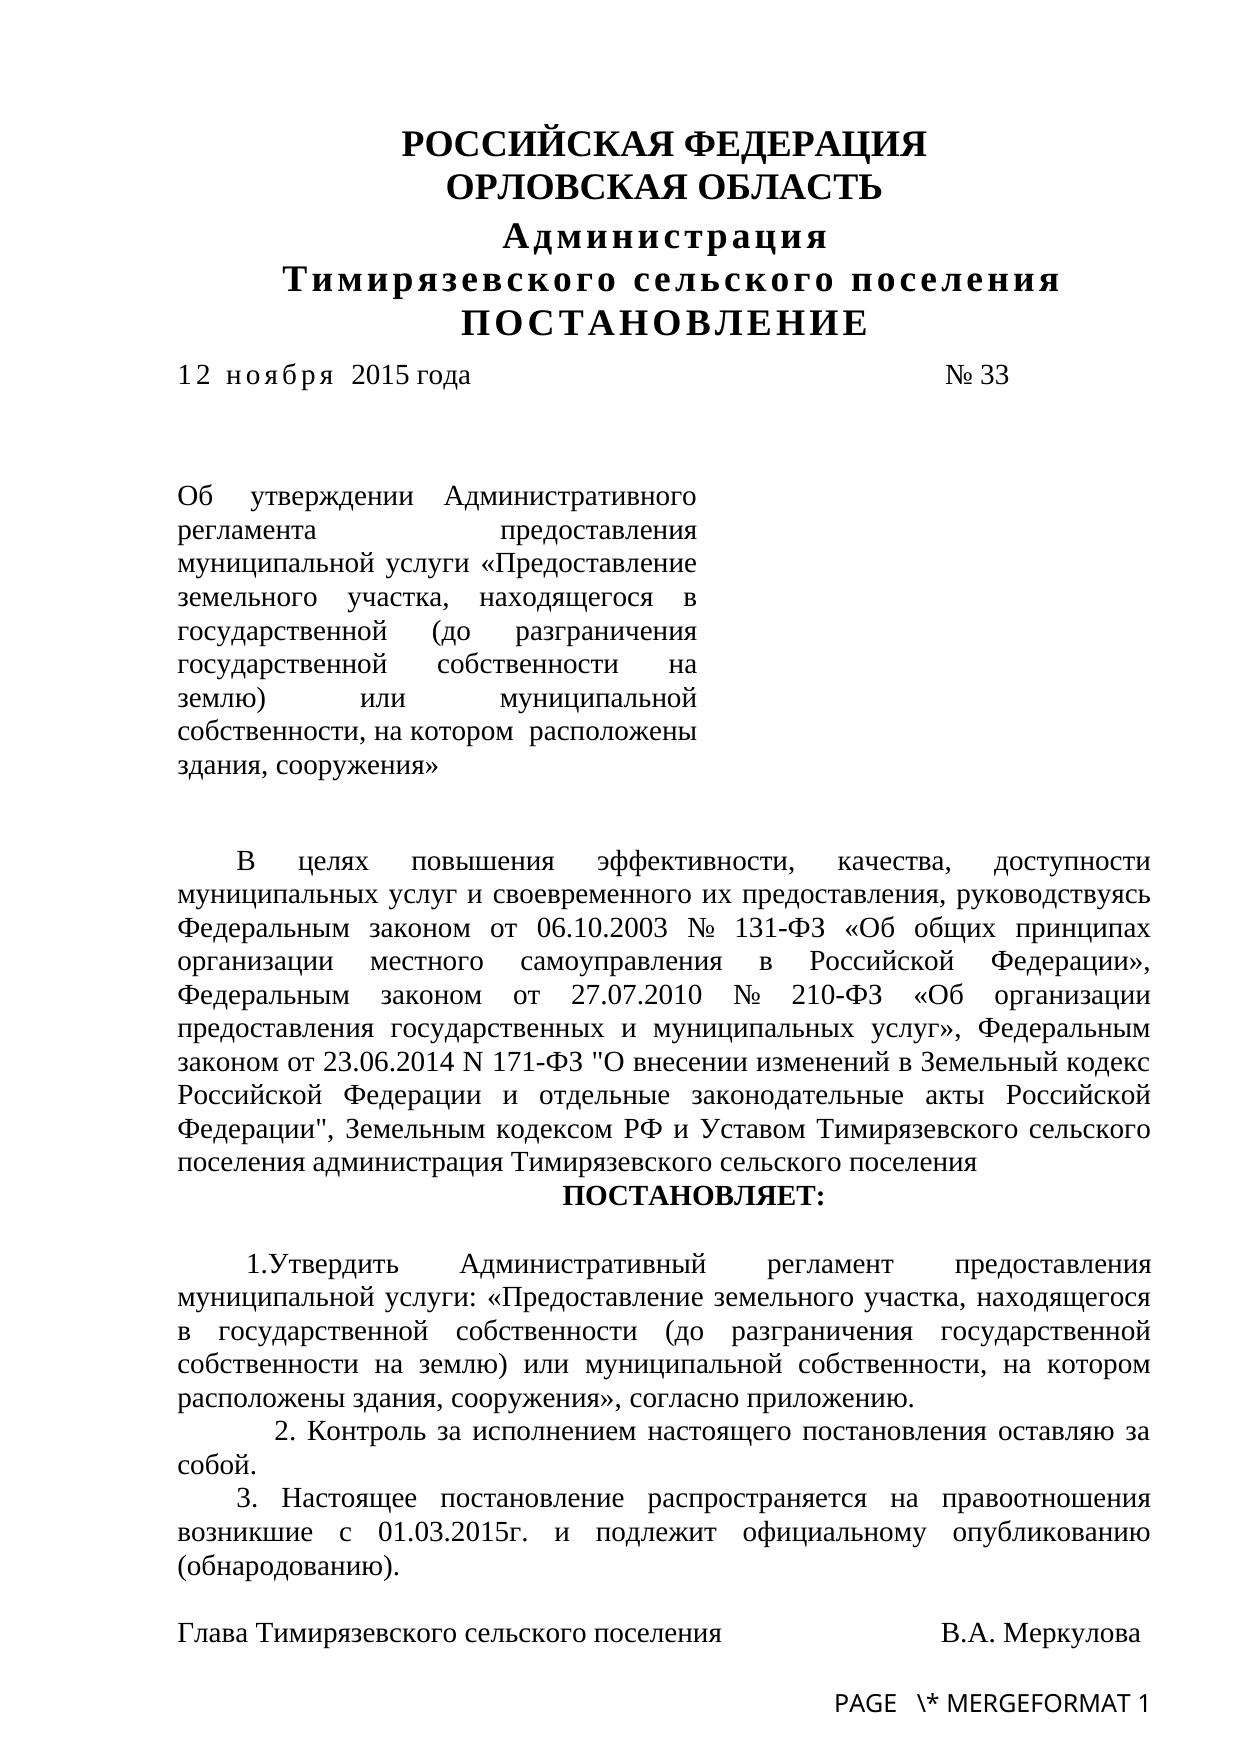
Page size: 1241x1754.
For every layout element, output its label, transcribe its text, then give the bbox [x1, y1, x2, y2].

text ОРЛОВСКАЯ ОБЛАСТЬ [177, 164, 1152, 207]
text ПОСТАНОВЛЕНИЕ [177, 300, 1152, 343]
text 3. Настоящее постановление распространяется на правоотношения возникшие с 01.03.2015г. и подлежит официальному опубликованию (обнародованию). [177, 1481, 1152, 1581]
text Тимирязевского сельского поселения [177, 257, 1152, 300]
text 1.Утвердить Административный регламент предоставления муниципальной услуги: «Предоставление земельного участка, находящегося в государственной собственности (до разграничения государственной собственности на землю) или муниципальной собственности, на котором расположены здания, сооружения», согласно приложению. [177, 1246, 1152, 1413]
text РОССИЙСКАЯ ФЕДЕРАЦИЯ [177, 121, 1152, 164]
text В целях повышения эффективности, качества, доступности муниципальных услуг и своевременного их предоставления, руководствуясь Федеральным законом от 06.10.2003 № 131-ФЗ «Об общих принципах организации местного самоуправления в Российской Федерации», Федеральным законом от 27.07.2010 № 210-ФЗ «Об организации предоставления государственных и муниципальных услуг», Федеральным законом от 23.06.2014 N 171-ФЗ "О внесении изменений в Земельный кодекс Российской Федерации и отдельные законодательные акты Российской Федерации", Земельным кодексом РФ и Уставом Тимирязевского сельского поселения администрация Тимирязевского сельского поселения [177, 843, 1152, 1178]
text Администрация [177, 214, 1152, 257]
table_header Об утверждении Административного регламента предоставления муниципальной услуги «Предоставление земельного участка, находящегося в государственной (до разграничения государственной собственности на землю) или муниципальной собственности, на котором расположены здания, сооружения» [166, 479, 709, 814]
text ПОСТАНОВЛЯЕТ: [177, 1178, 1152, 1212]
text 2. Контроль за исполнением настоящего постановления оставляю за собой. [177, 1413, 1152, 1481]
text 12 ноября 2015 года № 33 [177, 349, 1152, 393]
text Глава Тимирязевского сельского поселения В.А. Меркулова [177, 1615, 1152, 1648]
